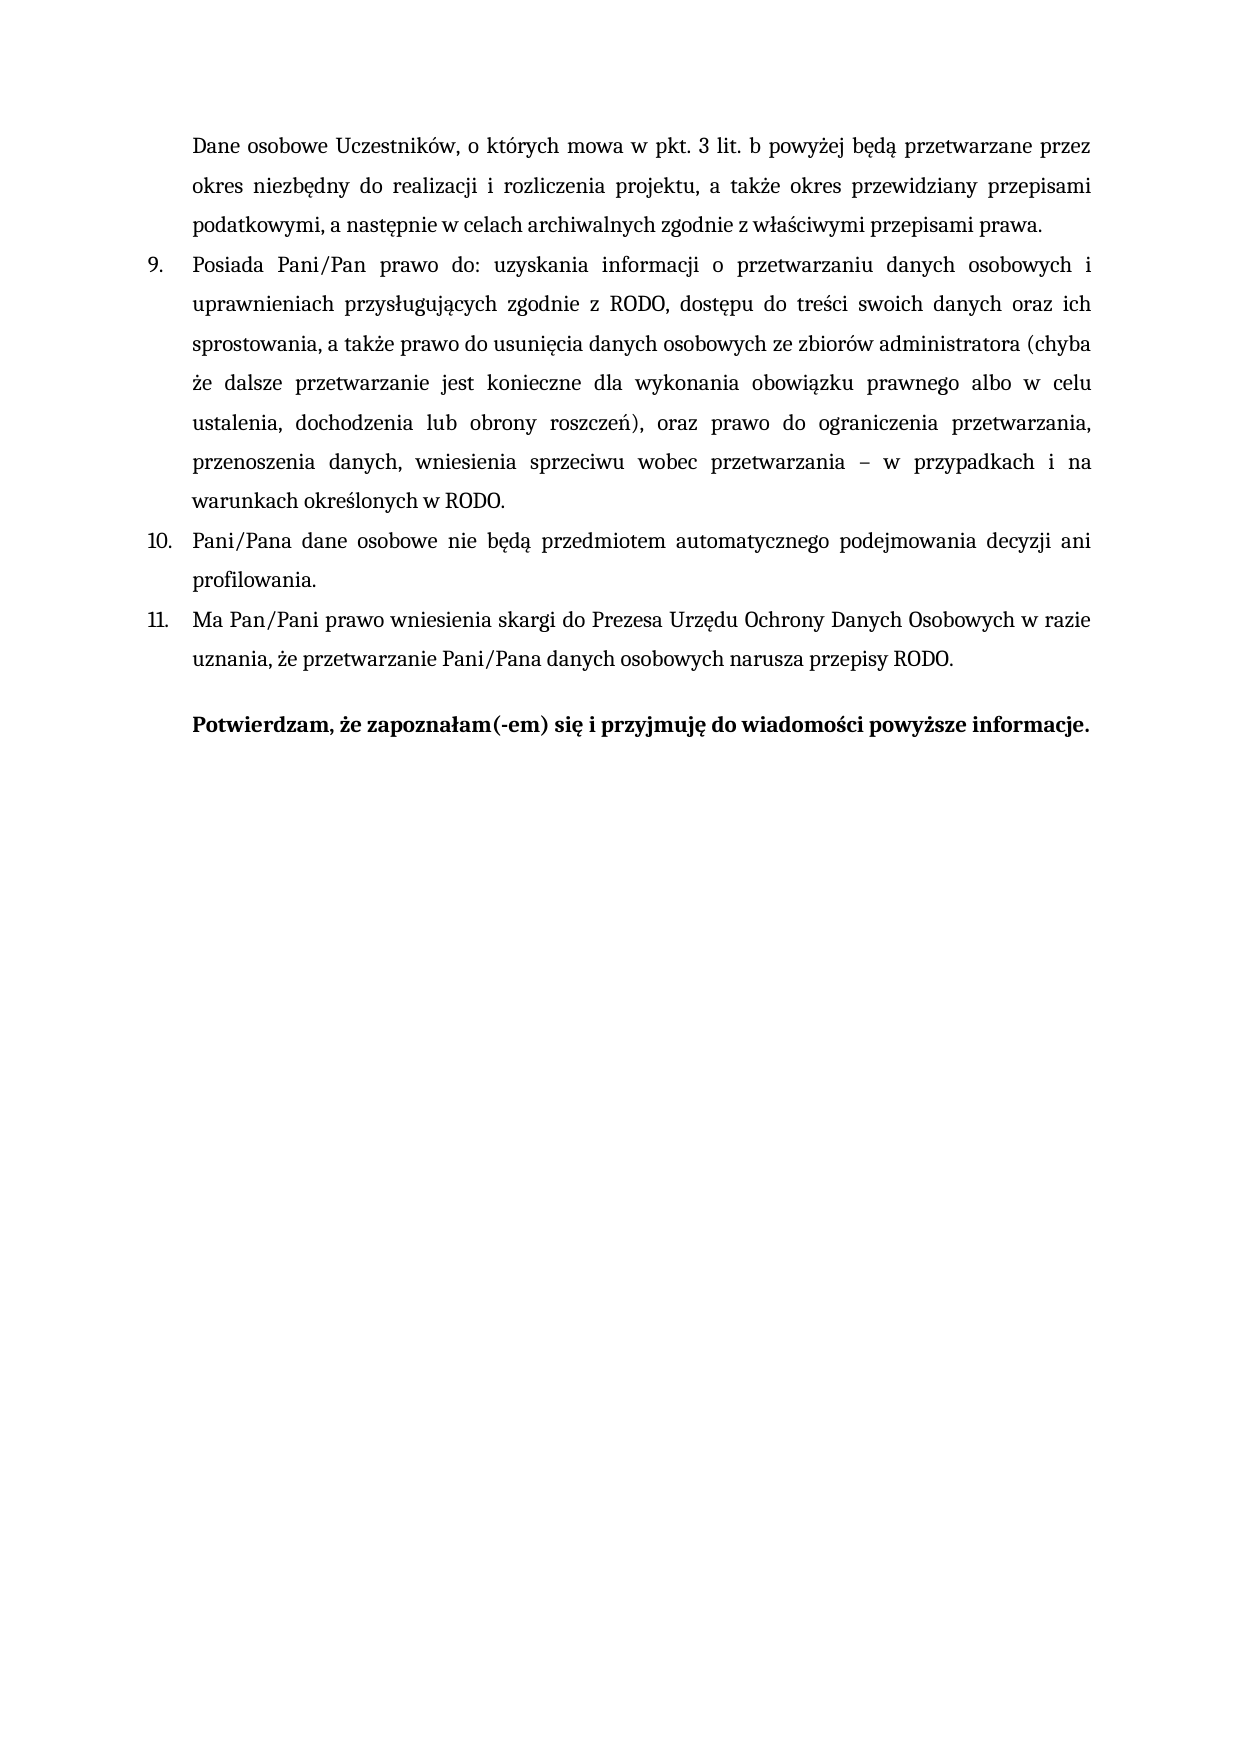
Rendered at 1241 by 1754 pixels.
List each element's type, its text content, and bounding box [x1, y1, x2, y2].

list Pani/Pana dane osobowe nie będą przedmiotem automatycznego podejmowania decyzji ani profilowania. [148, 528, 1093, 593]
list Ma Pan/Pani prawo wniesienia skargi do Prezesa Urzędu Ochrony Danych Osobowych w razie uznania, że przetwarzanie Pani/Pana danych osobowych narusza przepisy RODO. [148, 607, 1093, 672]
text Dane osobowe Uczestników, o których mowa w pkt. 3 lit. b powyżej będą przetwarzane przez okres niezbędny do realizacji i rozliczenia projektu, a także okres przewidziany przepisami podatkowymi, a następnie w celach archiwalnych zgodnie z właściwymi przepisami prawa. [192, 133, 1093, 238]
text Potwierdzam, że zapoznałam(-em) się i przyjmuję do wiadomości powyższe informacje. [192, 712, 1091, 738]
list Posiada Pani/Pan prawo do: uzyskania informacji o przetwarzaniu danych osobowych i uprawnieniach przysługujących zgodnie z RODO, dostępu do treści swoich danych oraz ich sprostowania, a także prawo do usunięcia danych osobowych ze zbiorów administratora (chyba że dalsze przetwarzanie jest konieczne dla wykonania obowiązku prawnego albo w celu ustalenia, dochodzenia lub obrony roszczeń), oraz prawo do ograniczenia przetwarzania, przenoszenia danych, wniesienia sprzeciwu wobec przetwarzania – w przypadkach i na warunkach określonych w RODO. [148, 251, 1093, 514]
